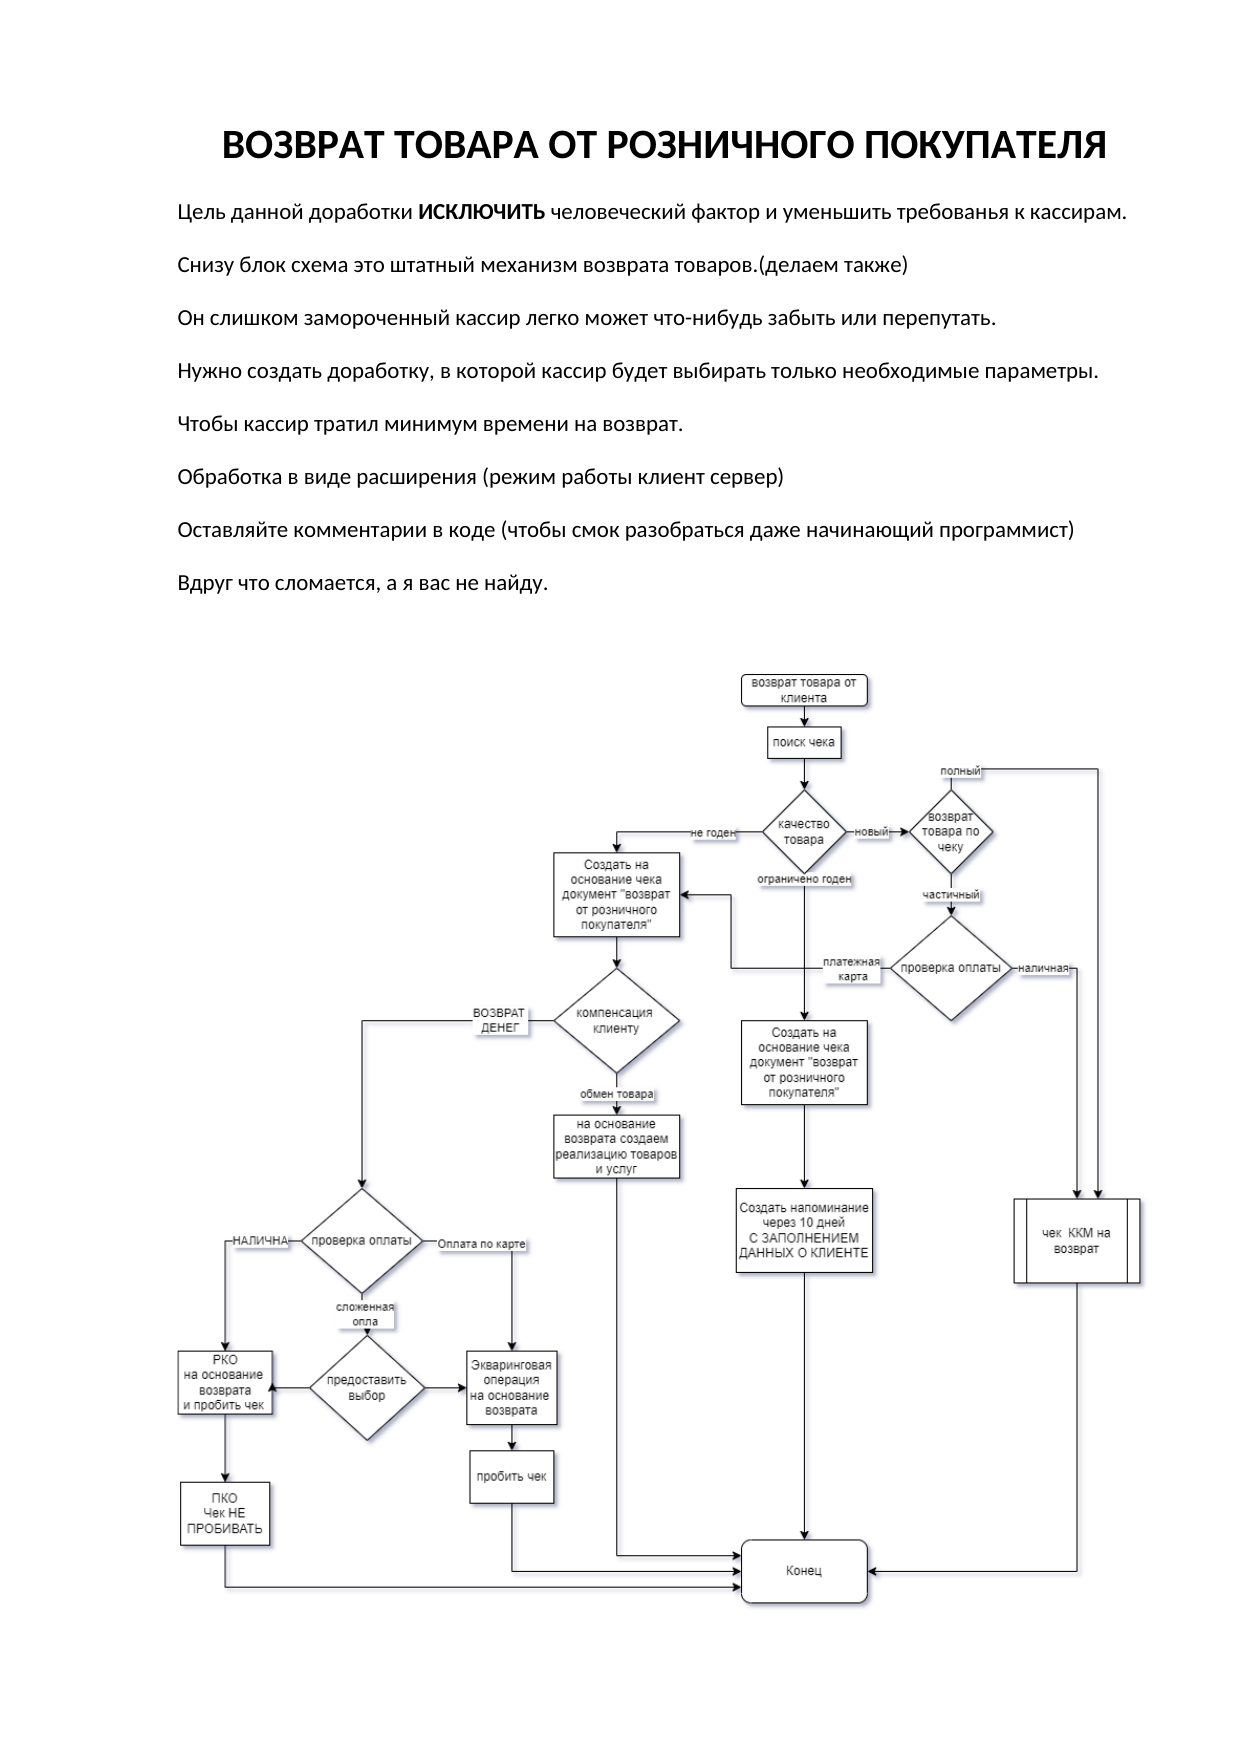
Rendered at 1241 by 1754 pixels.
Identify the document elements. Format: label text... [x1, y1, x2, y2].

text Снизу блок схема это штатный механизм возврата товаров.(делаем также) [177, 250, 1152, 278]
text Вдруг что сломается, а я вас не найду. [177, 568, 1152, 597]
text Нужно создать доработку, в которой кассир будет выбирать только необходимые параметры. [177, 356, 1152, 384]
text Чтобы кассир тратил минимум времени на возврат. [177, 409, 1152, 437]
picture [177, 674, 1152, 1615]
text Обработка в виде расширения (режим работы клиент сервер) [177, 462, 1152, 491]
text Он слишком замороченный кассир легко может что-нибудь забыть или перепутать. [177, 303, 1152, 331]
text Цель данной доработки ИСКЛЮЧИТЬ человеческий фактор и уменьшить требованья к кассирам. [177, 197, 1152, 225]
text ВОЗВРАТ ТОВАРА ОТ РОЗНИЧНОГО ПОКУПАТЕЛЯ [177, 118, 1152, 169]
text Оставляйте комментарии в коде (чтобы смок разобраться даже начинающий программист) [177, 516, 1152, 543]
